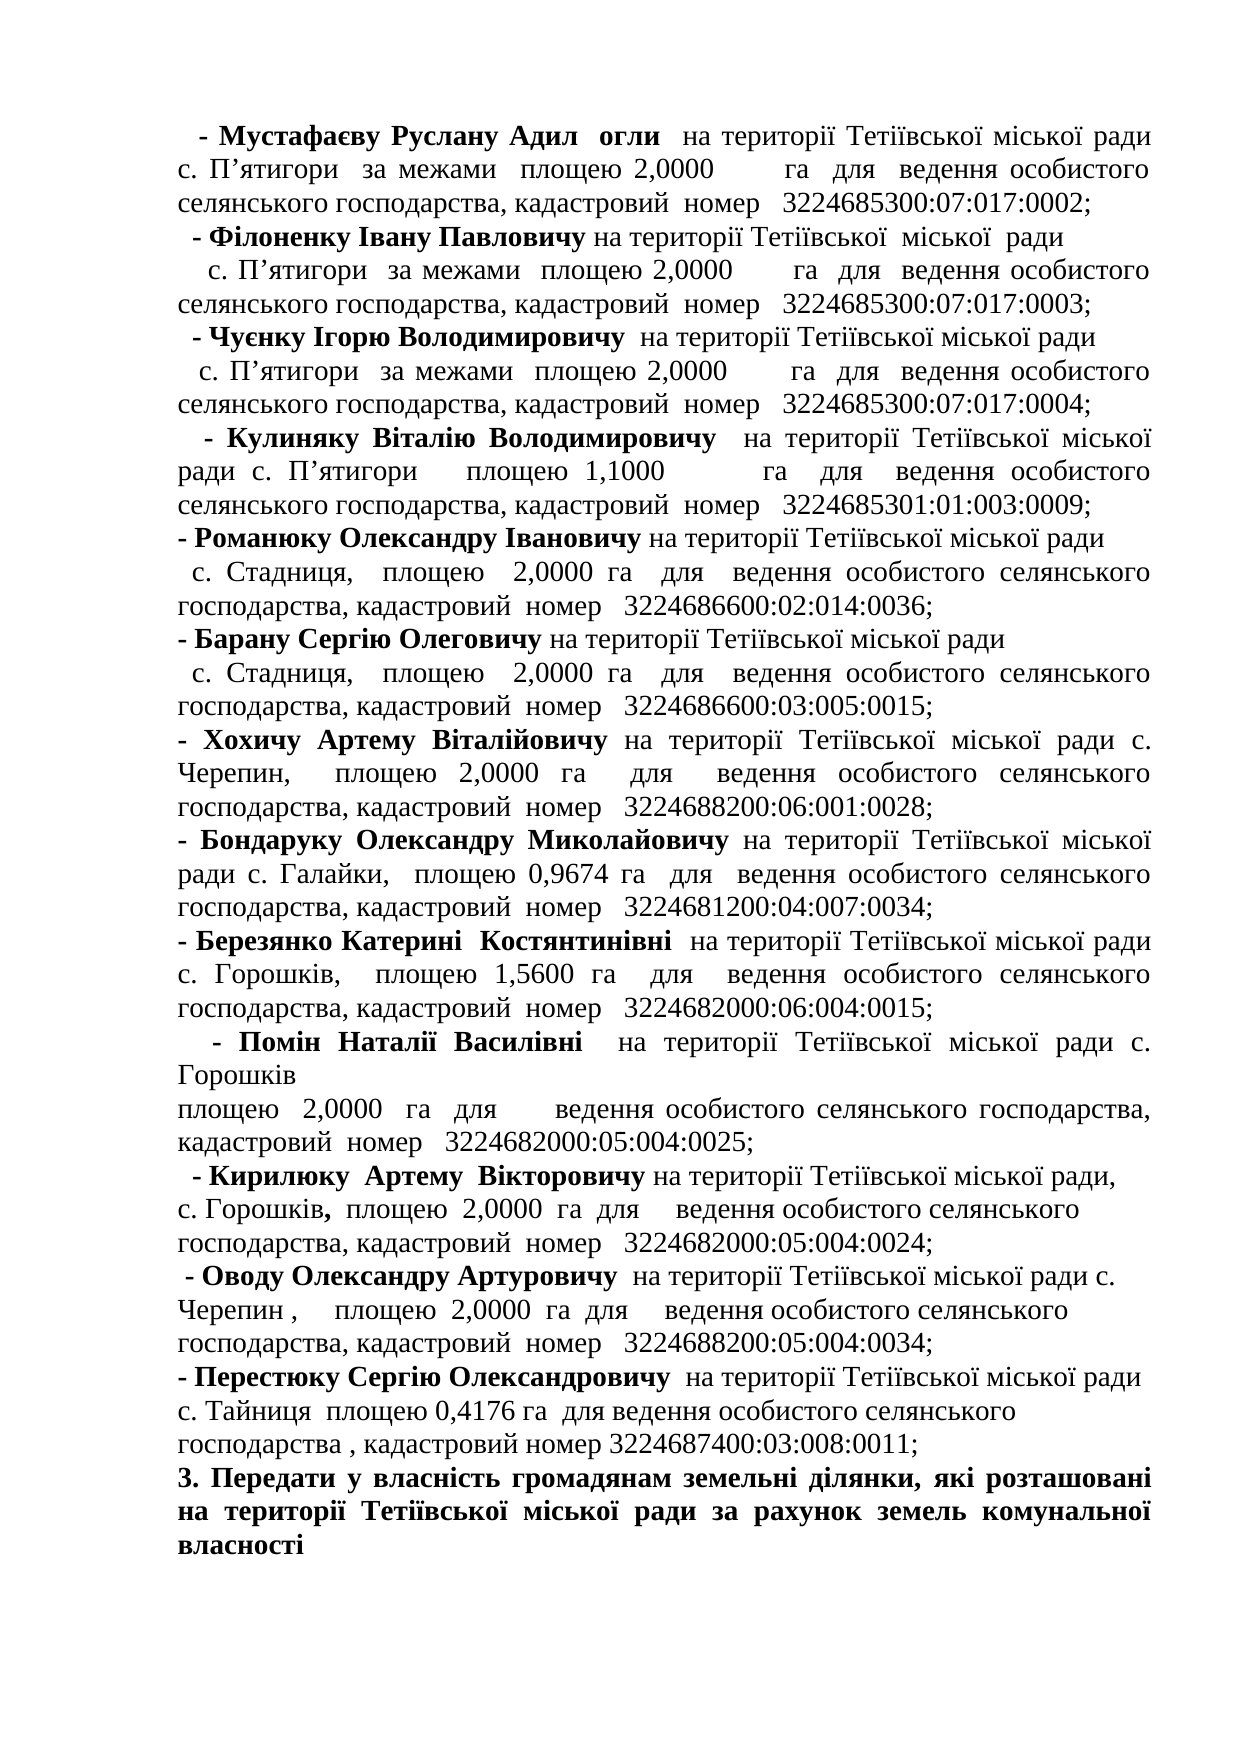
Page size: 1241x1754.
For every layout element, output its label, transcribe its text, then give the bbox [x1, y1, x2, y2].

text с. П’ятигори за межами площею 2,0000 га для ведення особистого селянського господарства, кадастровий номер 3224685300:07:017:0003; [177, 252, 1152, 319]
text - Барану Сергію Олеговичу на території Тетіївської міської ради [177, 621, 1152, 655]
text с. Стадниця, площею 2,0000 га для ведення особистого селянського господарства, кадастровий номер 3224686600:02:014:0036; [177, 554, 1152, 621]
text с. Стадниця, площею 2,0000 га для ведення особистого селянського господарства, кадастровий номер 3224686600:03:005:0015; [177, 655, 1152, 722]
text с. П’ятигори за межами площею 2,0000 га для ведення особистого селянського господарства, кадастровий номер 3224685300:07:017:0004; [177, 353, 1152, 420]
text - Хохичу Артему Віталійовичу на території Тетіївської міської ради с. Черепин, площею 2,0000 га для ведення особистого селянського господарства, кадастровий номер 3224688200:06:001:0028; [177, 722, 1152, 822]
text - Чуєнку Ігорю Володимировичу на території Тетіївської міської ради [177, 319, 1152, 353]
text - Березянко Катерині Костянтинівні на території Тетіївської міської ради с. Горошків, площею 1,5600 га для ведення особистого селянського господарства, кадастровий номер 3224682000:06:004:0015; [177, 923, 1152, 1024]
text - Мустафаєву Руслану Адил огли на території Тетіївської міської ради с. П’ятигори за межами площею 2,0000 га для ведення особистого селянського господарства, кадастровий номер 3224685300:07:017:0002; [177, 118, 1152, 219]
text - Романюку Олександру Івановичу на території Тетіївської міської ради [177, 521, 1152, 554]
text 3. Передати у власність громадянам земельні ділянки, які розташовані на території Тетіївської міської ради за рахунок земель комунальної власності [177, 1460, 1152, 1560]
text - Кирилюку Артему Вікторовичу на території Тетіївської міської ради, с. Горошків, площею 2,0000 га для ведення особистого селянського господарства, кадастровий номер 3224682000:05:004:0024; [177, 1158, 1152, 1258]
text - Помін Наталії Василівні на території Тетіївської міської ради с. Горошків площею 2,0000 га для ведення особистого селянського господарства, кадастровий номер 3224682000:05:004:0025; [177, 1024, 1152, 1158]
text - Філоненку Івану Павловичу на території Тетіївської міської ради [177, 219, 1152, 252]
text - Кулиняку Віталію Володимировичу на території Тетіївської міської ради с. П’ятигори площею 1,1000 га для ведення особистого селянського господарства, кадастровий номер 3224685301:01:003:0009; [177, 420, 1152, 521]
text - Бондаруку Олександру Миколайовичу на території Тетіївської міської ради с. Галайки, площею 0,9674 га для ведення особистого селянського господарства, кадастровий номер 3224681200:04:007:0034; [177, 822, 1152, 923]
text - Перестюку Сергію Олександровичу на території Тетіївської міської ради с. Тайниця площею 0,4176 га для ведення особистого селянського господарства , кадастровий номер 3224687400:03:008:0011; [177, 1359, 1152, 1460]
text - Оводу Олександру Артуровичу на території Тетіївської міської ради с. Черепин , площею 2,0000 га для ведення особистого селянського господарства, кадастровий номер 3224688200:05:004:0034; [177, 1258, 1152, 1359]
